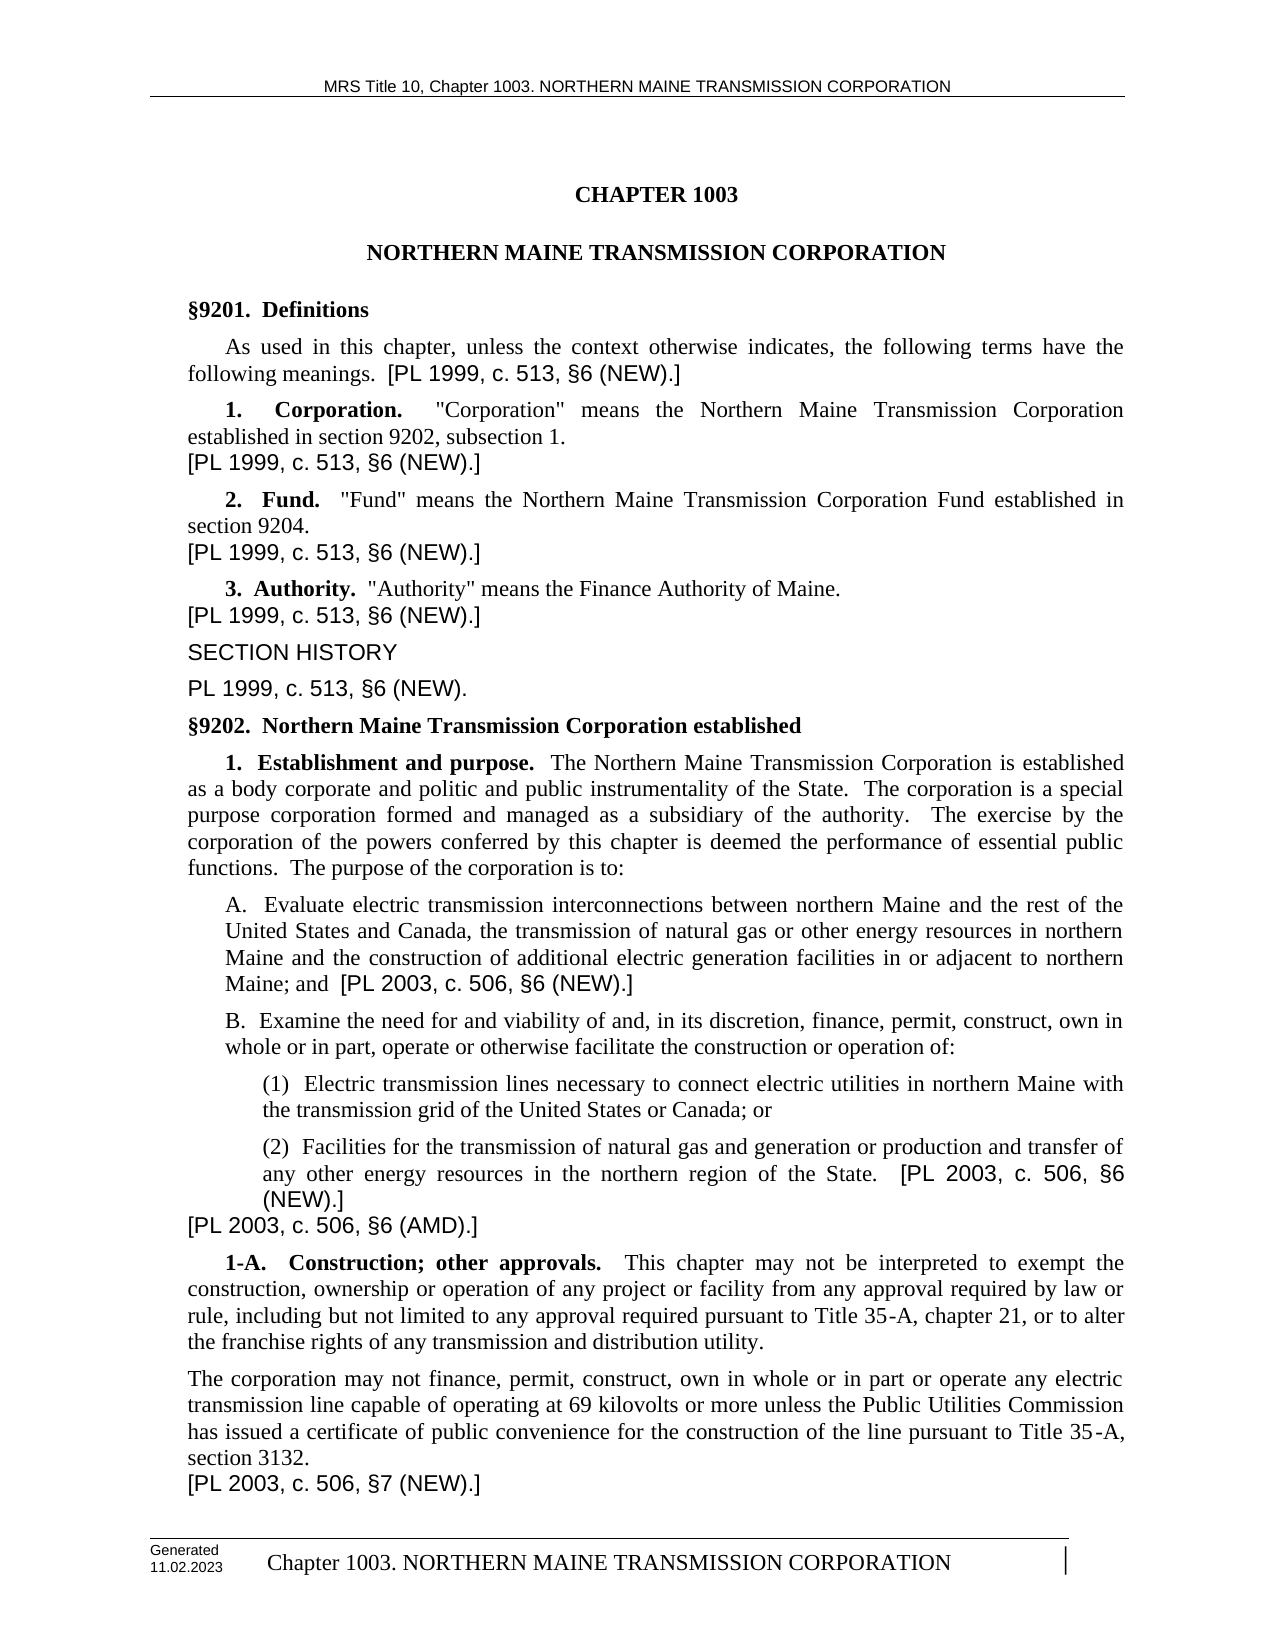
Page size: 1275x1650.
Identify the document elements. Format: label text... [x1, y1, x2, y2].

text [PL 1999, c. 513, §6 (NEW).] [187, 449, 1125, 476]
text 3. Authority. "Authority" means the Finance Authority of Maine. [187, 575, 1125, 602]
text SECTION HISTORY [187, 638, 1125, 665]
text [PL 1999, c. 513, §6 (NEW).] [187, 602, 1125, 628]
text §9202. Northern Maine Transmission Corporation established [187, 712, 1125, 738]
text [PL 1999, c. 513, §6 (NEW).] [187, 539, 1125, 565]
text 1-A. Construction; other approvals. This chapter may not be interpreted to exempt the construction, ownership or operation of any project or facility from any approval required by law or rule, including but not limited to any approval required pursuant to Title 35‑A, chapter 21, or to alter the franchise rights of any transmission and distribution utility. [187, 1249, 1125, 1354]
text B. Examine the need for and viability of and, in its discretion, finance, permit, construct, own in whole or in part, operate or otherwise facilitate the construction or operation of: [225, 1007, 1125, 1060]
text [PL 2003, c. 506, §7 (NEW).] [187, 1470, 1125, 1497]
text 1. Corporation. "Corporation" means the Northern Maine Transmission Corporation established in section 9202, subsection 1. [187, 396, 1125, 449]
text §9201. Definitions [187, 296, 1125, 323]
text NORTHERN MAINE TRANSMISSION CORPORATION [187, 239, 1125, 265]
text (1) Electric transmission lines necessary to connect electric utilities in northern Maine with the transmission grid of the United States or Canada; or [262, 1070, 1125, 1123]
text 2. Fund. "Fund" means the Northern Maine Transmission Corporation Fund established in section 9204. [187, 486, 1125, 539]
text As used in this chapter, unless the context otherwise indicates, the following terms have the following meanings. [PL 1999, c. 513, §6 (NEW).] [187, 333, 1125, 386]
text (2) Facilities for the transmission of natural gas and generation or production and transfer of any other energy resources in the northern region of the State. [PL 2003, c. 506, §6 (NEW).] [262, 1133, 1125, 1212]
text 1. Establishment and purpose. The Northern Maine Transmission Corporation is established as a body corporate and politic and public instrumentality of the State. The corporation is a special purpose corporation formed and managed as a subsidiary of the authority. The exercise by the corporation of the powers conferred by this chapter is deemed the performance of essential public functions. The purpose of the corporation is to: [187, 749, 1125, 881]
text [PL 2003, c. 506, §6 (AMD).] [187, 1212, 1125, 1239]
text A. Evaluate electric transmission interconnections between northern Maine and the rest of the United States and Canada, the transmission of natural gas or other energy resources in northern Maine and the construction of additional electric generation facilities in or adjacent to northern Maine; and [PL 2003, c. 506, §6 (NEW).] [225, 891, 1125, 997]
text PL 1999, c. 513, §6 (NEW). [187, 675, 1125, 702]
text CHAPTER 1003 [187, 181, 1125, 208]
text The corporation may not finance, permit, construct, own in whole or in part or operate any electric transmission line capable of operating at 69 kilovolts or more unless the Public Utilities Commission has issued a certificate of public convenience for the construction of the line pursuant to Title 35‑A, section 3132. [187, 1365, 1125, 1470]
